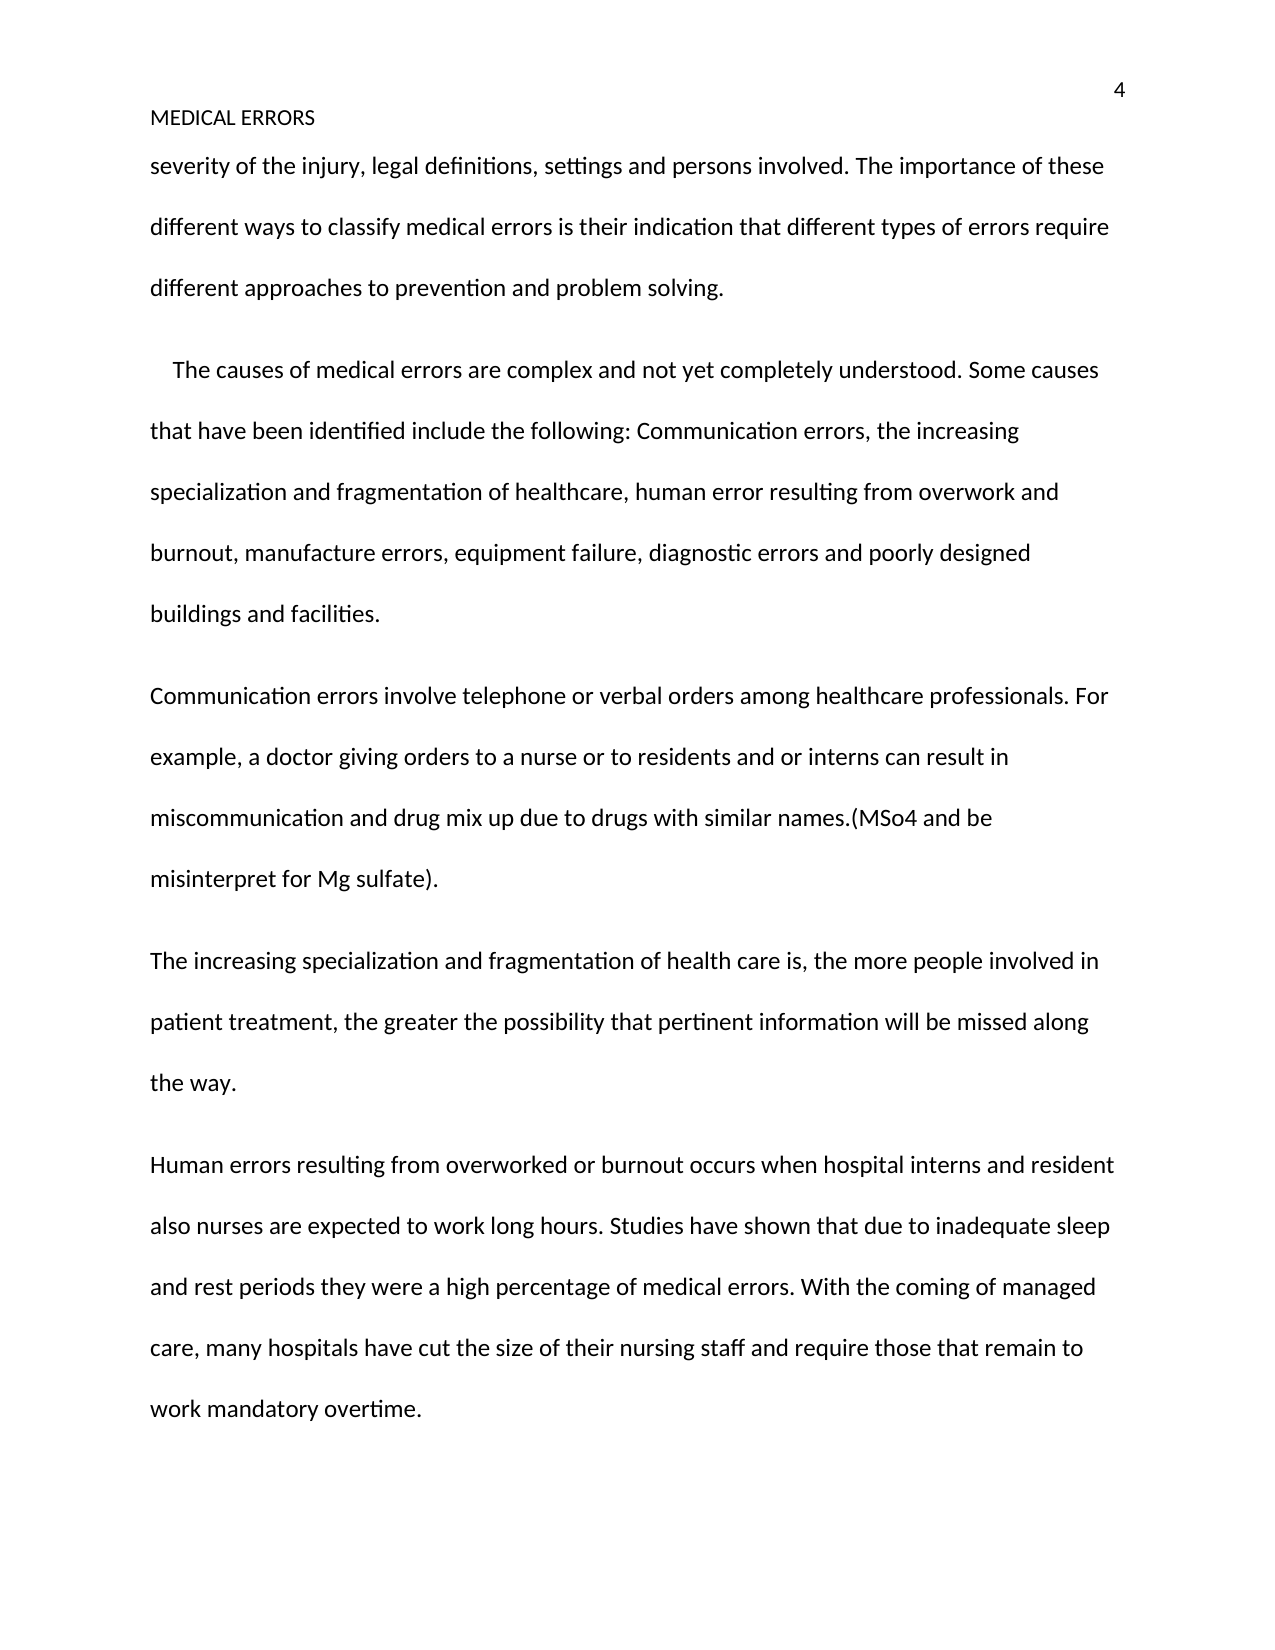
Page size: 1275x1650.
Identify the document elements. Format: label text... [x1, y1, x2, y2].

text Human errors resulting from overworked or burnout occurs when hospital interns and resident also nurses are expected to work long hours. Studies have shown that due to inadequate sleep and rest periods they were a high percentage of medical errors. With the coming of managed care, many hospitals have cut the size of their nursing staff and require those that remain to work mandatory overtime. [150, 1149, 1125, 1424]
text The causes of medical errors are complex and not yet completely understood. Some causes that have been identified include the following: Communication errors, the increasing specialization and fragmentation of healthcare, human error resulting from overwork and burnout, manufacture errors, equipment failure, diagnostic errors and poorly designed buildings and facilities. [150, 354, 1125, 629]
text Communication errors involve telephone or verbal orders among healthcare professionals. For example, a doctor giving orders to a nurse or to residents and or interns can result in miscommunication and drug mix up due to drugs with similar names.(MSo4 and be misinterpret for Mg sulfate). [150, 680, 1125, 894]
text The increasing specialization and fragmentation of health care is, the more people involved in patient treatment, the greater the possibility that pertinent information will be missed along the way. [150, 945, 1125, 1098]
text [150, 150, 1125, 303]
